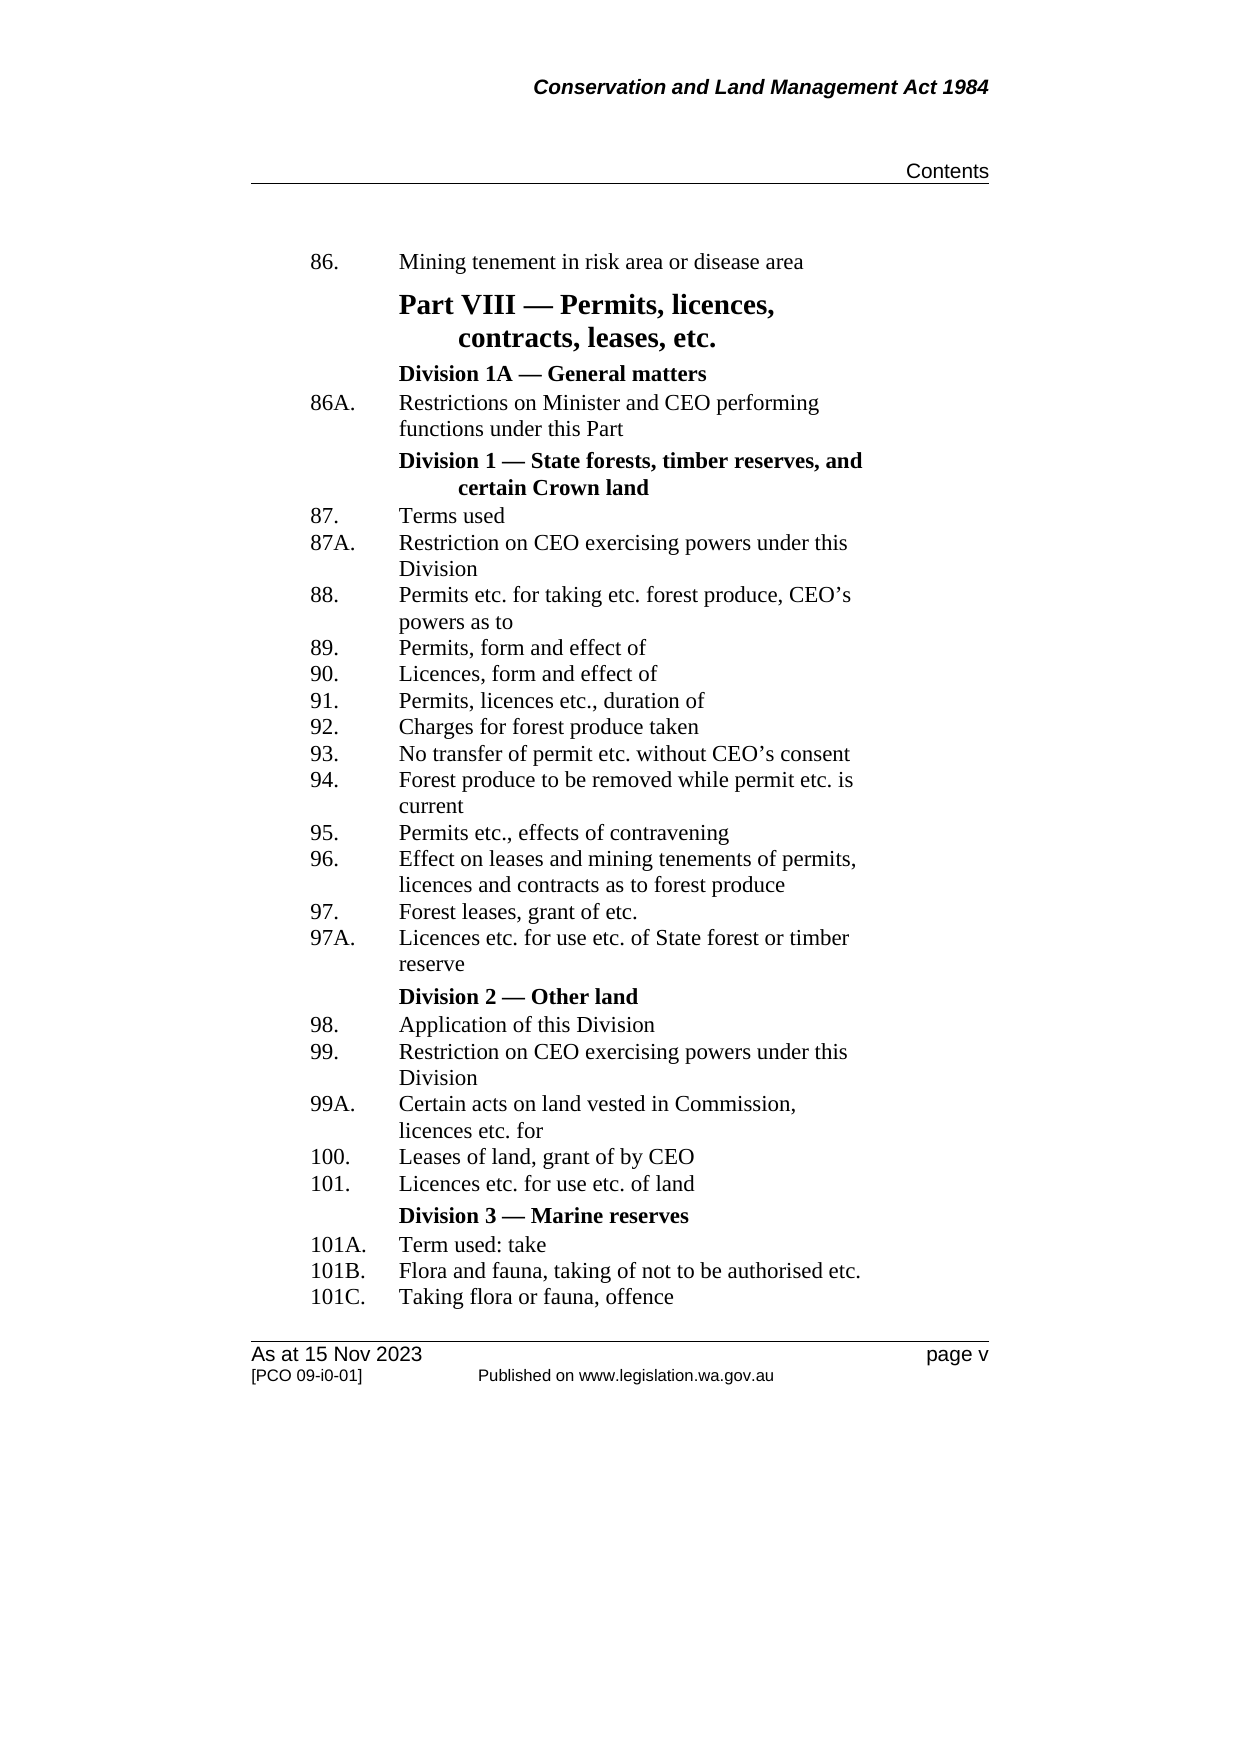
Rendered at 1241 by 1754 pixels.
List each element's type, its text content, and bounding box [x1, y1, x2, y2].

text 93. No transfer of permit etc. without CEO’s consent 122 [310, 739, 871, 766]
text 94. Forest produce to be removed while permit etc. is current 123 [310, 766, 871, 819]
text 99. Restriction on CEO exercising powers under this Division 128 [310, 1038, 871, 1091]
text 86A. Restrictions on Minister and CEO performing functions under this Part 117 [310, 389, 871, 441]
text 87. Terms used 117 [310, 502, 871, 529]
text 101. Licences etc. for use etc. of land 131 [310, 1169, 871, 1196]
text 98. Application of this Division 127 [310, 1011, 871, 1038]
text 101C. Taking flora or fauna, offence 135 [310, 1283, 871, 1310]
text 99A. Certain acts on land vested in Commission, licences etc. for 129 [310, 1091, 871, 1143]
text 87A. Restriction on CEO exercising powers under this Division 118 [310, 529, 871, 581]
text 101A. Term used: take 133 [310, 1231, 871, 1257]
text 96. Effect on leases and mining tenements of permits, licences and contracts as to forest produce 124 [310, 845, 871, 898]
text 90. Licences, form and effect of 121 [310, 661, 871, 687]
text 100. Leases of land, grant of by CEO 131 [310, 1143, 871, 1169]
text 88. Permits etc. for taking etc. forest produce, CEO’s powers as to 120 [310, 581, 871, 634]
text 89. Permits, form and effect of 121 [310, 634, 871, 661]
text 101B. Flora and fauna, taking of not to be authorised etc. 134 [310, 1257, 871, 1283]
text Division 3 — Marine reserves [399, 1202, 871, 1228]
text 92. Charges for forest produce taken 122 [310, 713, 871, 739]
text Division 1A — General matters [399, 360, 871, 387]
text 97. Forest leases, grant of etc. 124 [310, 898, 871, 924]
text 97A. Licences etc. for use etc. of State forest or timber reserve 125 [310, 924, 871, 977]
text 86. Mining tenement in risk area or disease area 115 [310, 248, 871, 274]
text Part VIII — Permits, licences, contracts, leases, etc. [399, 287, 871, 354]
text 95. Permits etc., effects of contravening 123 [310, 819, 871, 845]
text Division 1 — State forests, timber reserves, and certain Crown land [399, 448, 871, 500]
text Division 2 — Other land [399, 983, 871, 1009]
text 91. Permits, licences etc., duration of 122 [310, 687, 871, 713]
